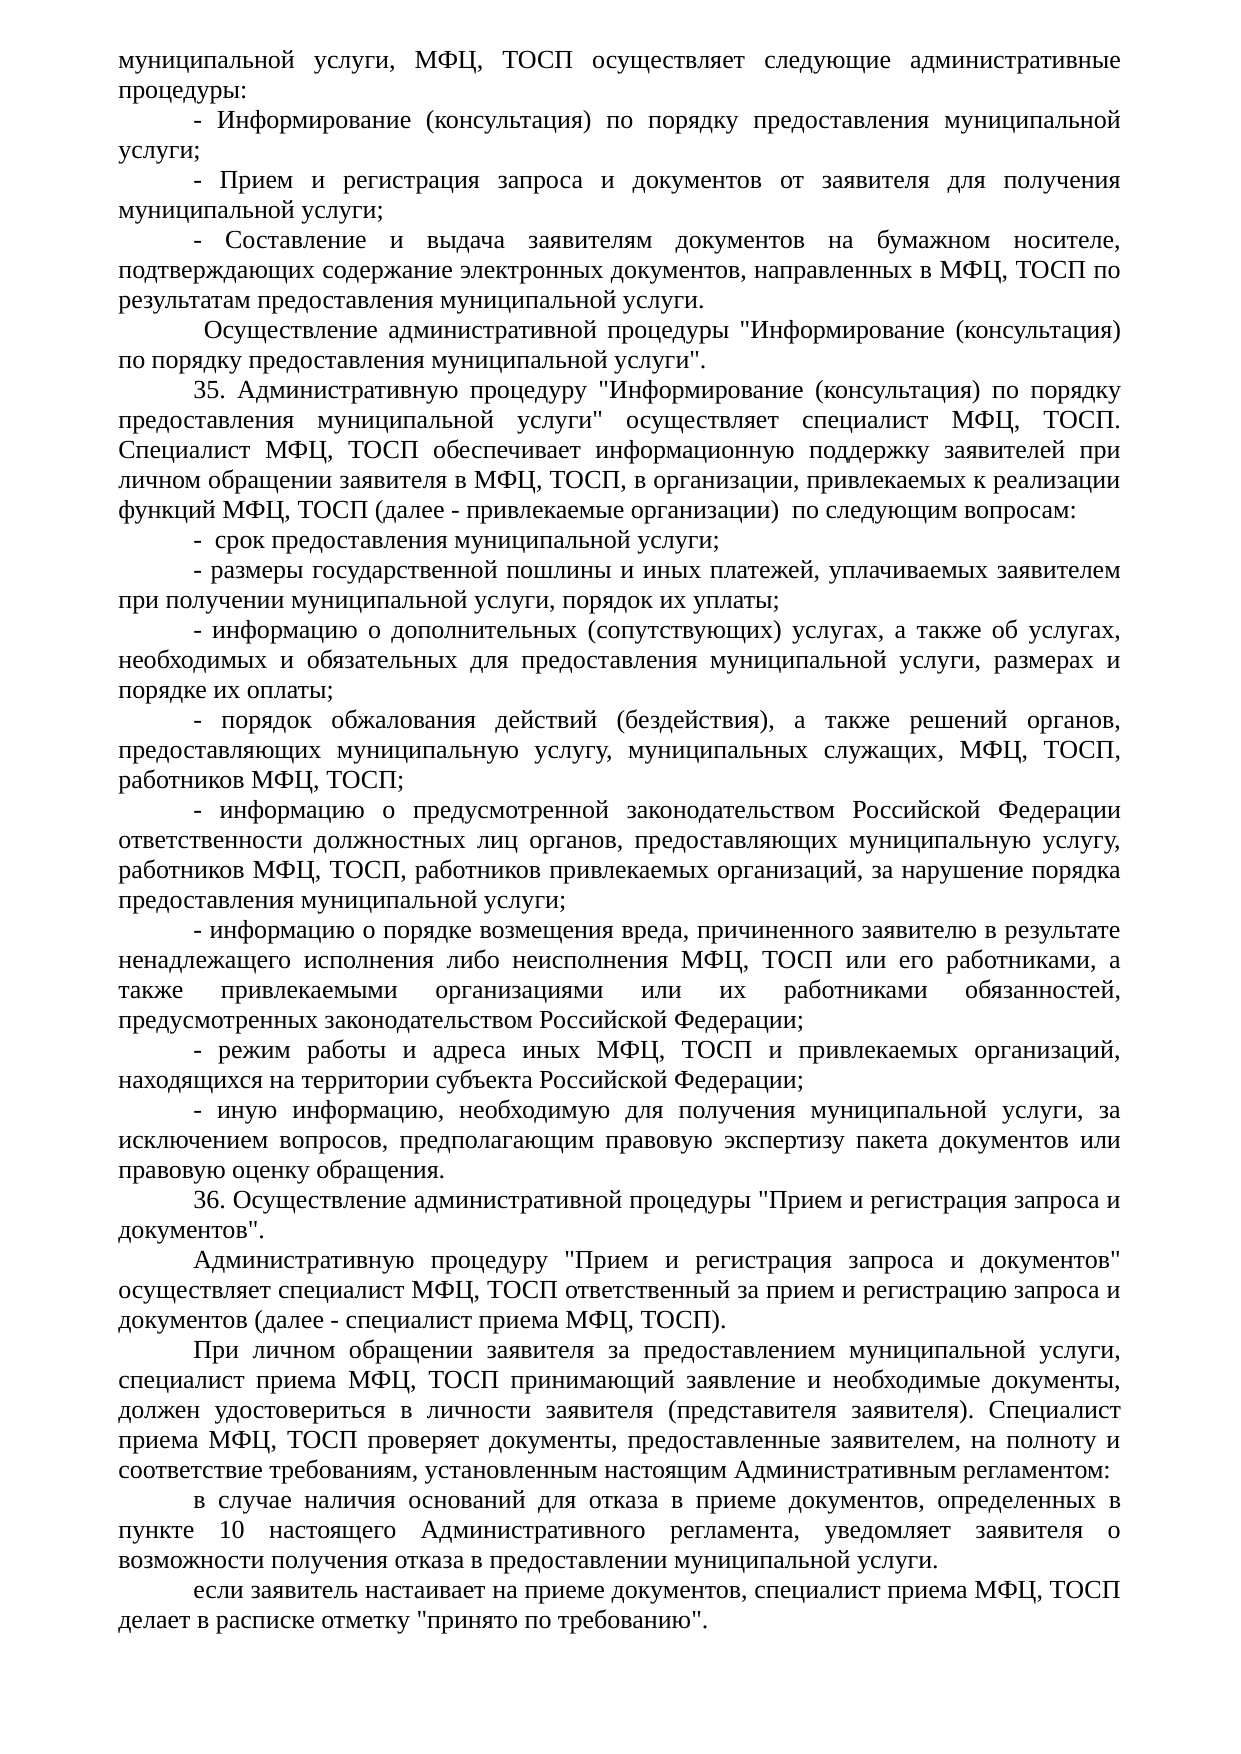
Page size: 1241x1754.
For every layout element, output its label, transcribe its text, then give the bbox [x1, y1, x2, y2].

text - информацию о предусмотренной законодательством Российской Федерации ответственности должностных лиц органов, предоставляющих муниципальную услугу, работников МФЦ, ТОСП, работников привлекаемых организаций, за нарушение порядка предоставления муниципальной услуги; [118, 794, 1122, 914]
text - срок предоставления муниципальной услуги; [118, 524, 1122, 554]
text Административную процедуру "Прием и регистрация запроса и документов" осуществляет специалист МФЦ, ТОСП ответственный за прием и регистрацию запроса и документов (далее - специалист приема МФЦ, ТОСП). [118, 1244, 1122, 1334]
text - порядок обжалования действий (бездействия), а также решений органов, предоставляющих муниципальную услугу, муниципальных служащих, МФЦ, ТОСП, работников МФЦ, ТОСП; [118, 704, 1122, 794]
text 35. Административную процедуру "Информирование (консультация) по порядку предоставления муниципальной услуги" осуществляет специалист МФЦ, ТОСП. Специалист МФЦ, ТОСП обеспечивает информационную поддержку заявителей при личном обращении заявителя в МФЦ, ТОСП, в организации, привлекаемых к реализации функций МФЦ, ТОСП (далее - привлекаемые организации) по следующим вопросам: [118, 374, 1122, 524]
text - размеры государственной пошлины и иных платежей, уплачиваемых заявителем при получении муниципальной услуги, порядок их уплаты; [118, 554, 1122, 614]
text - иную информацию, необходимую для получения муниципальной услуги, за исключением вопросов, предполагающим правовую экспертизу пакета документов или правовую оценку обращения. [118, 1094, 1122, 1184]
text - Прием и регистрация запроса и документов от заявителя для получения муниципальной услуги; [118, 164, 1122, 224]
text в случае наличия оснований для отказа в приеме документов, определенных в пункте 10 настоящего Административного регламента, уведомляет заявителя о возможности получения отказа в предоставлении муниципальной услуги. [118, 1484, 1122, 1574]
text - информацию о дополнительных (сопутствующих) услугах, а также об услугах, необходимых и обязательных для предоставления муниципальной услуги, размерах и порядке их оплаты; [118, 614, 1122, 704]
text - Информирование (консультация) по порядку предоставления муниципальной услуги; [118, 104, 1122, 164]
text - Составление и выдача заявителям документов на бумажном носителе, подтверждающих содержание электронных документов, направленных в МФЦ, ТОСП по результатам предоставления муниципальной услуги. [118, 224, 1122, 314]
text если заявитель настаивает на приеме документов, специалист приема МФЦ, ТОСП делает в расписке отметку "принято по требованию". [118, 1574, 1122, 1634]
text - информацию о порядке возмещения вреда, причиненного заявителю в результате ненадлежащего исполнения либо неисполнения МФЦ, ТОСП или его работниками, а также привлекаемыми организациями или их работниками обязанностей, предусмотренных законодательством Российской Федерации; [118, 914, 1122, 1034]
text 36. Осуществление административной процедуры "Прием и регистрация запроса и документов". [118, 1184, 1122, 1244]
text При личном обращении заявителя за предоставлением муниципальной услуги, специалист приема МФЦ, ТОСП принимающий заявление и необходимые документы, должен удостовериться в личности заявителя (представителя заявителя). Специалист приема МФЦ, ТОСП проверяет документы, предоставленные заявителем, на полноту и соответствие требованиям, установленным настоящим Административным регламентом: [118, 1334, 1122, 1484]
text Осуществление административной процедуры "Информирование (консультация) по порядку предоставления муниципальной услуги". [118, 314, 1122, 374]
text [118, 44, 1122, 104]
text - режим работы и адреса иных МФЦ, ТОСП и привлекаемых организаций, находящихся на территории субъекта Российской Федерации; [118, 1034, 1122, 1094]
